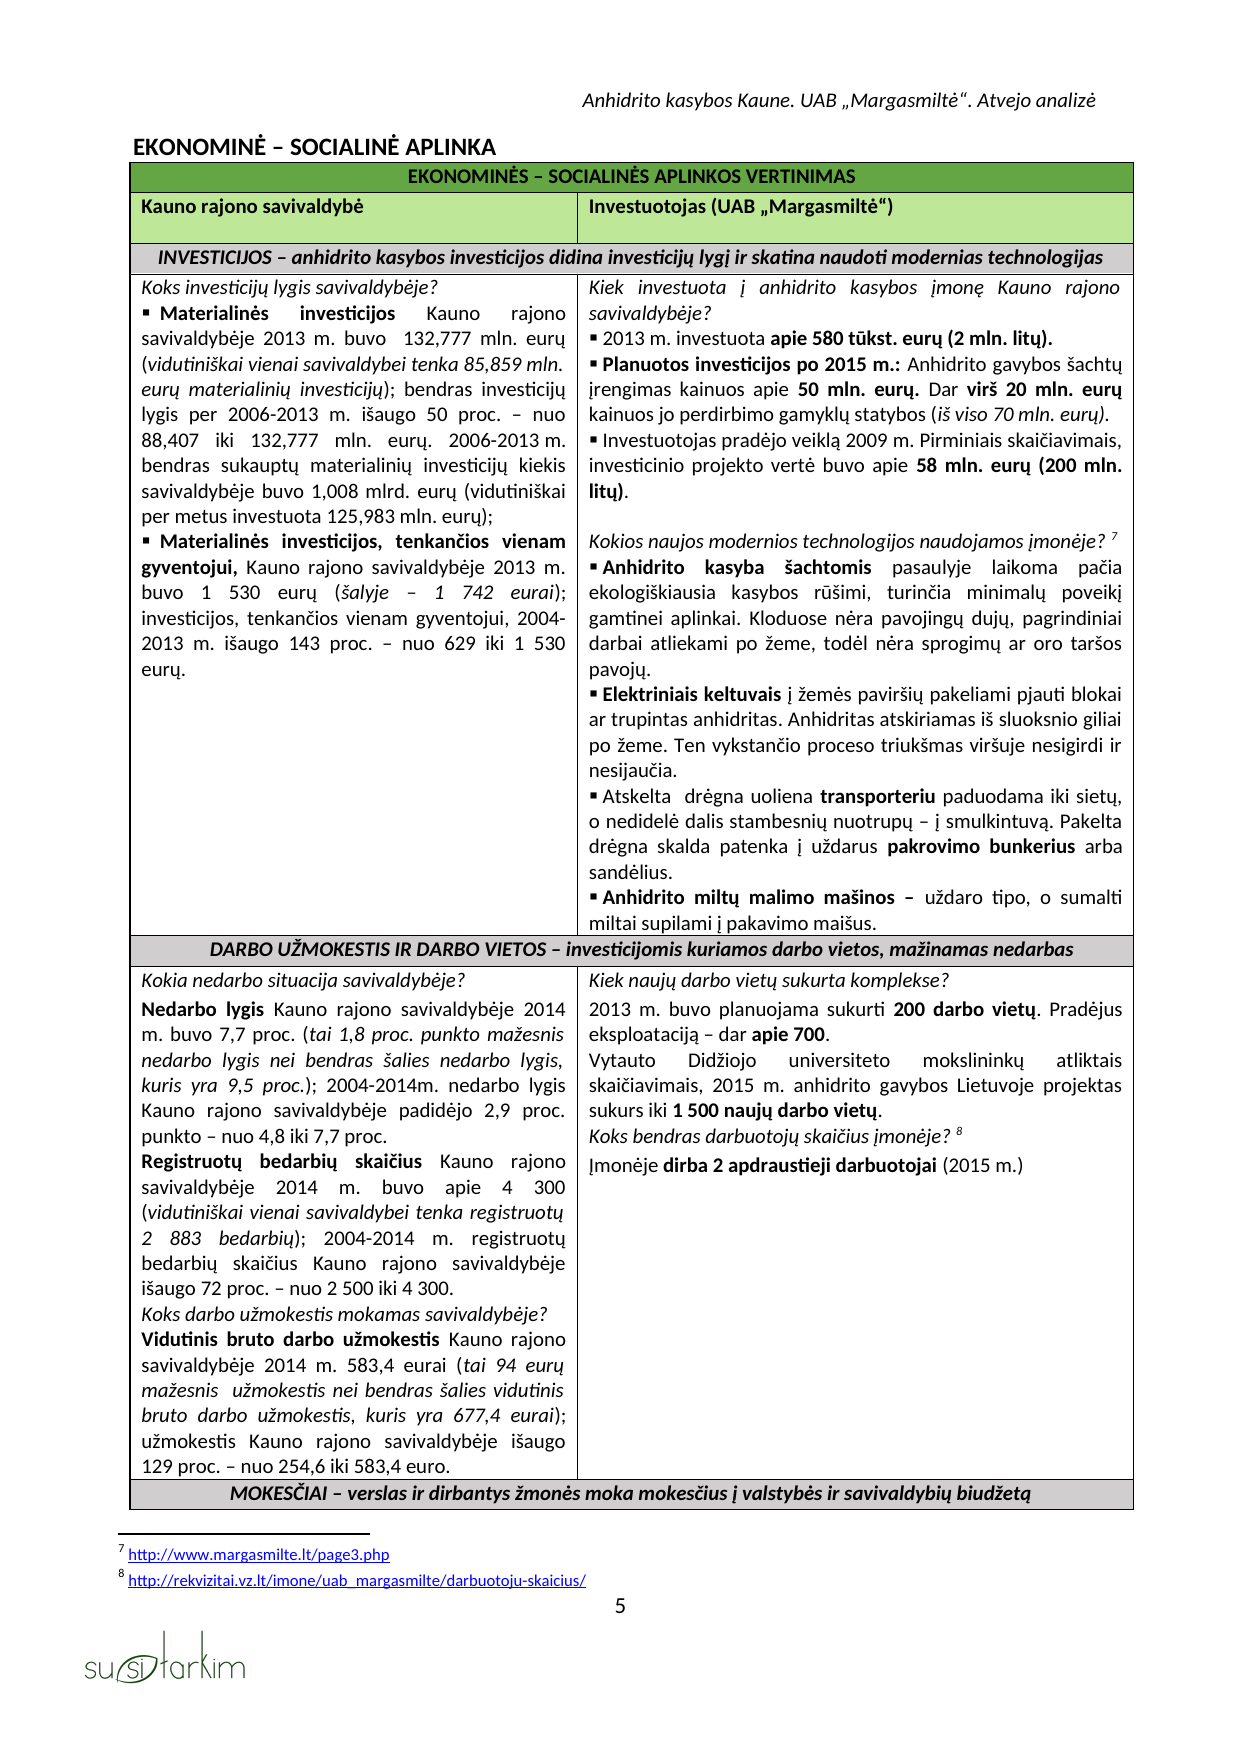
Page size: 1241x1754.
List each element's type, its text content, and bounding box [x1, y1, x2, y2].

picture [73, 1619, 260, 1695]
table_cell Investuotojas (UAB „Margasmiltė“) [578, 193, 1133, 243]
table_cell INVESTICIJOS – anhidrito kasybos investicijos didina investicijų lygį ir skatina naudoti modernias technologijas [131, 244, 1133, 273]
table_cell DARBO UŽMOKESTIS IR DARBO VIETOS – investicijomis kuriamos darbo vietos, mažinamas nedarbas [131, 936, 1133, 966]
table_cell MOKESČIAI – verslas ir dirbantys žmonės moka mokesčius į valstybės ir savivaldybių biudžetą [131, 1480, 1133, 1509]
table_cell Kiek investuota į anhidrito kasybos įmonę Kauno rajono savivaldybėje? 2013 m. investuota apie 580 tūkst. eurų (2 mln. litų). Planuotos investicijos po 2015 m.: Anhidrito gavybos šachtų įrengimas kainuos apie 50 mln. eurų. Dar virš 20 mln. eurų kainuos jo perdirbimo gamyklų statybos (iš viso 70 mln. eurų). Investuotojas pradėjo veiklą 2009 m. Pirminiais skaičiavimais, investicinio projekto vertė buvo apie 58 mln. eurų (200 mln. litų). Kokios naujos modernios technologijos naudojamos įmonėje? Anhidrito kasyba šachtomis pasaulyje laikoma pačia ekologiškiausia kasybos rūšimi, turinčia minimalų poveikį gamtinei aplinkai. Kloduose nėra pavojingų dujų, pagrindiniai darbai atliekami po žeme, todėl nėra sprogimų ar oro taršos pavojų. Elektriniais keltuvais į žemės paviršių pakeliami pjauti blokai ar trupintas anhidritas. Anhidritas atskiriamas iš sluoksnio giliai po žeme. Ten vykstančio proceso triukšmas viršuje nesigirdi ir nesijaučia. Atskelta drėgna uoliena transporteriu paduodama iki sietų, o nedidelė dalis stambesnių nuotrupų – į smulkintuvą. Pakelta drėgna skalda patenka į uždarus pakrovimo bunkerius arba sandėlius. Anhidrito miltų malimo mašinos – uždaro tipo, o sumalti miltai supilami į pakavimo maišus. [578, 275, 1133, 935]
table_cell Kokia nedarbo situacija savivaldybėje? Nedarbo lygis Kauno rajono savivaldybėje 2014 m. buvo 7,7 proc. (tai 1,8 proc. punkto mažesnis nedarbo lygis nei bendras šalies nedarbo lygis, kuris yra 9,5 proc.); 2004-2014m. nedarbo lygis Kauno rajono savivaldybėje padidėjo 2,9 proc. punkto – nuo 4,8 iki 7,7 proc. Registruotų bedarbių skaičius Kauno rajono savivaldybėje 2014 m. buvo apie 4 300 (vidutiniškai vienai savivaldybei tenka registruotų 2 883 bedarbių); 2004-2014 m. registruotų bedarbių skaičius Kauno rajono savivaldybėje išaugo 72 proc. – nuo 2 500 iki 4 300. Koks darbo užmokestis mokamas savivaldybėje? Vidutinis bruto darbo užmokestis Kauno rajono savivaldybėje 2014 m. 583,4 eurai (tai 94 eurų mažesnis užmokestis nei bendras šalies vidutinis bruto darbo užmokestis, kuris yra 677,4 eurai); užmokestis Kauno rajono savivaldybėje išaugo 129 proc. – nuo 254,6 iki 583,4 euro. [131, 967, 577, 1479]
table_cell Kauno rajono savivaldybė [131, 193, 577, 243]
table_cell Kiek naujų darbo vietų sukurta komplekse? 2013 m. buvo planuojama sukurti 200 darbo vietų. Pradėjus eksploataciją – dar apie 700. Vytauto Didžiojo universiteto mokslininkų atliktais skaičiavimais, 2015 m. anhidrito gavybos Lietuvoje projektas sukurs iki 1 500 naujų darbo vietų. Koks bendras darbuotojų skaičius įmonėje? Įmonėje dirba 2 apdraustieji darbuotojai (2015 m.) [578, 967, 1133, 1479]
table_cell Koks investicijų lygis savivaldybėje? Materialinės investicijos Kauno rajono savivaldybėje 2013 m. buvo 132,777 mln. eurų (vidutiniškai vienai savivaldybei tenka 85,859 mln. eurų materialinių investicijų); bendras investicijų lygis per 2006-2013 m. išaugo 50 proc. – nuo 88,407 iki 132,777 mln. eurų. 2006-2013 m. bendras sukauptų materialinių investicijų kiekis savivaldybėje buvo 1,008 mlrd. eurų (vidutiniškai per metus investuota 125,983 mln. eurų); Materialinės investicijos, tenkančios vienam gyventojui, Kauno rajono savivaldybėje 2013 m. buvo 1 530 eurų (šalyje – 1 742 eurai); investicijos, tenkančios vienam gyventojui, 2004-2013 m. išaugo 143 proc. – nuo 629 iki 1 530 eurų. [131, 275, 577, 935]
table_header EKONOMINĖS – SOCIALINĖS APLINKOS VERTINIMAS [131, 163, 1133, 192]
text EKONOMINĖ – SOCIALINĖ APLINKA [118, 131, 1122, 162]
